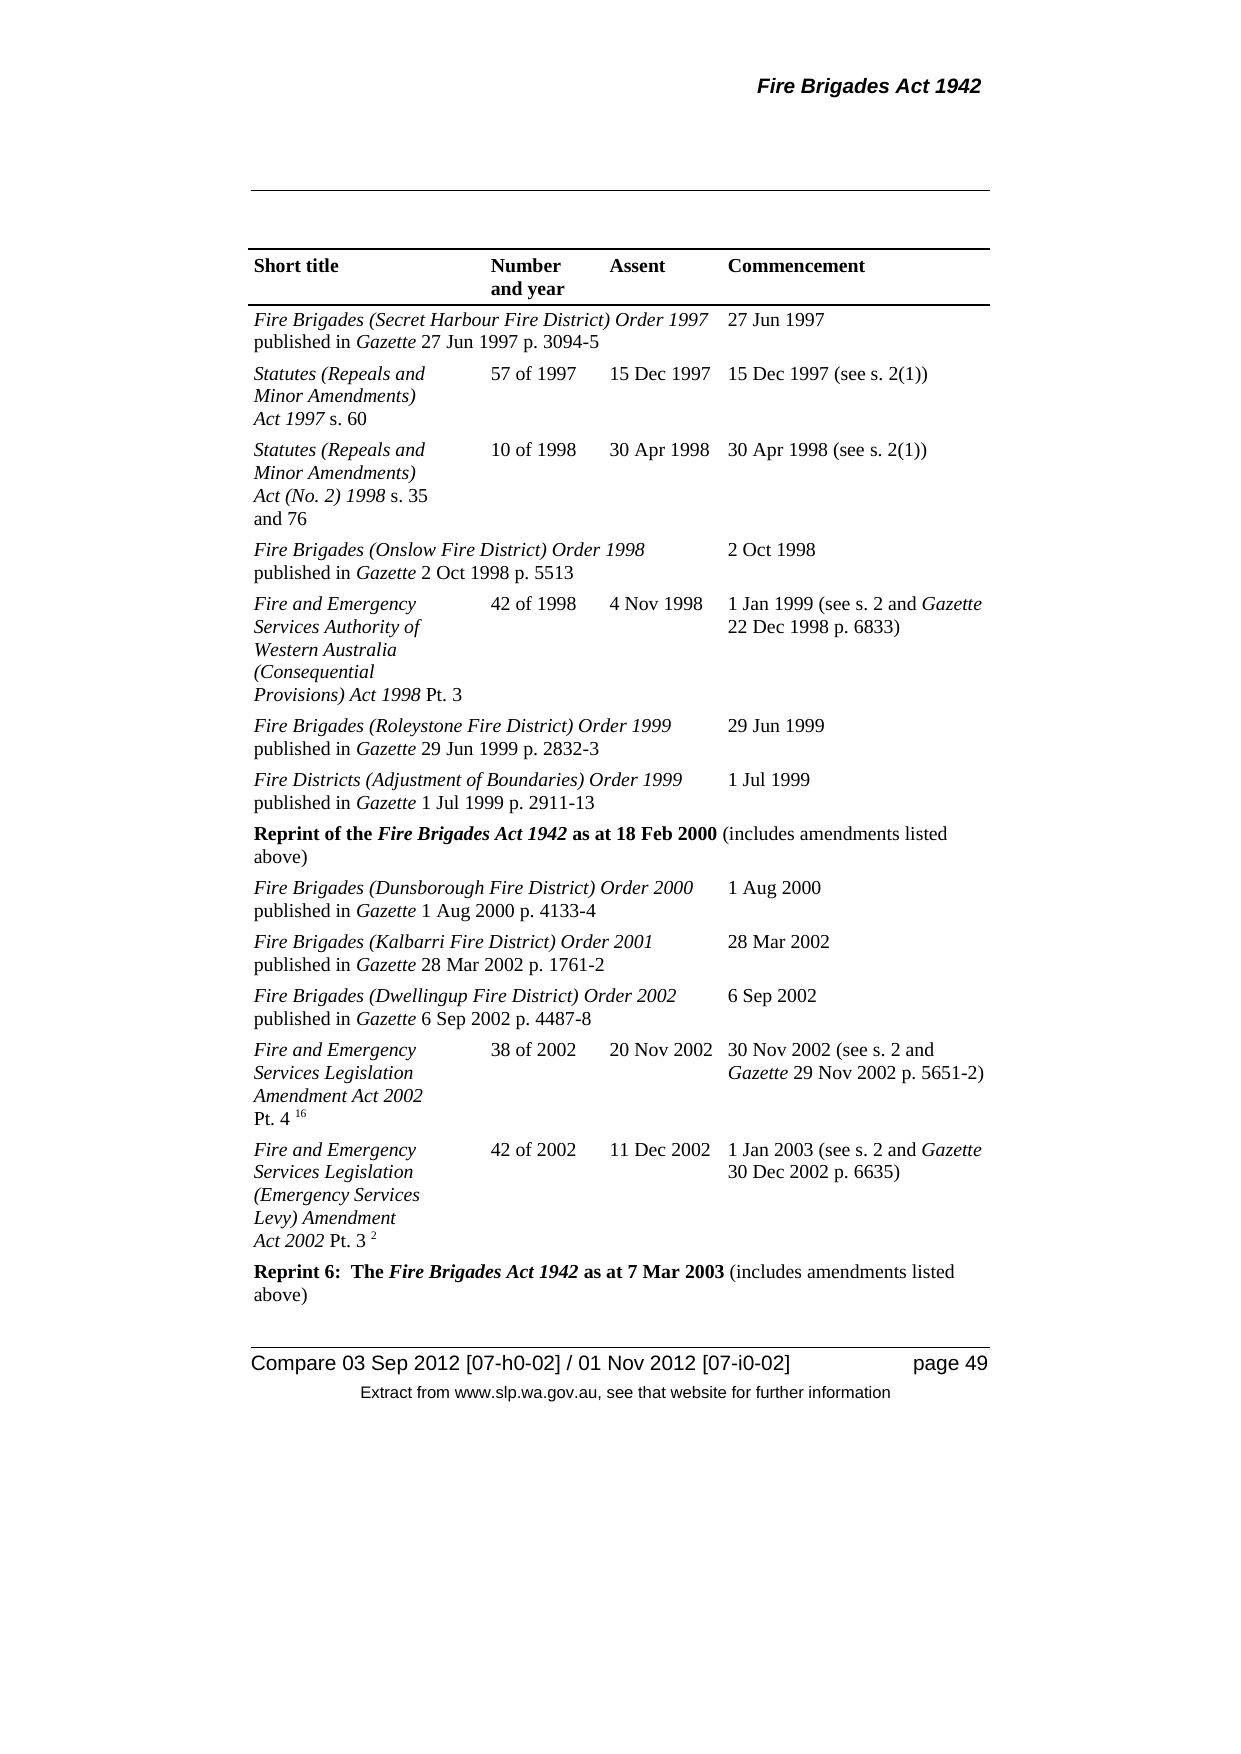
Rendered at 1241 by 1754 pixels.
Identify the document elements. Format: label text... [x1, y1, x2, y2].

table_cell 42 of 2002 [485, 1134, 603, 1256]
table_cell Statutes (Repeals and Minor Amendments) Act (No. 2) 1998 s. 35 and 76 [248, 434, 485, 534]
table_cell 30 Nov 2002 (see s. 2 and Gazette 29 Nov 2002 p. 5651-2) [722, 1034, 990, 1133]
table_cell 15 Dec 1997 [604, 358, 722, 434]
table_cell 1 Jul 1999 [722, 764, 990, 818]
table_cell 38 of 2002 [485, 1034, 603, 1133]
table_cell 20 Nov 2002 [604, 1034, 722, 1133]
table_cell Fire Brigades (Onslow Fire District) Order 1998 published in Gazette 2 Oct 1998 p. 5513 [248, 534, 722, 588]
table_header Number and year [485, 250, 603, 303]
table_cell Reprint 6: The Fire Brigades Act 1942 as at 7 Mar 2003 (includes amendments listed above) [248, 1256, 990, 1310]
table_cell Fire and Emergency Services Legislation Amendment Act 2002 Pt. 4 16 [248, 1034, 485, 1133]
table_cell 30 Apr 1998 [604, 434, 722, 534]
table_cell 1 Jan 1999 (see s. 2 and Gazette 22 Dec 1998 p. 6833) [722, 588, 990, 710]
table_cell Statutes (Repeals and Minor Amendments) Act 1997 s. 60 [248, 358, 485, 434]
table_cell 15 Dec 1997 (see s. 2(1)) [722, 358, 990, 434]
table_cell 30 Apr 1998 (see s. 2(1)) [722, 434, 990, 534]
table_cell 57 of 1997 [485, 358, 603, 434]
table_cell 4 Nov 1998 [604, 588, 722, 710]
table_cell 2 Oct 1998 [722, 534, 990, 588]
table_cell 29 Jun 1999 [722, 710, 990, 764]
table_cell Reprint of the Fire Brigades Act 1942 as at 18 Feb 2000 (includes amendments listed above) [248, 818, 990, 872]
table_cell 1 Aug 2000 [722, 872, 990, 926]
table_cell Fire Districts (Adjustment of Boundaries) Order 1999 published in Gazette 1 Jul 1999 p. 2911-13 [248, 764, 722, 818]
table_header Commencement [722, 250, 990, 303]
table_cell 10 of 1998 [485, 434, 603, 534]
table_cell 42 of 1998 [485, 588, 603, 710]
table_cell Fire Brigades (Dwellingup Fire District) Order 2002 published in Gazette 6 Sep 2002 p. 4487-8 [248, 980, 722, 1034]
table_cell Fire Brigades (Dunsborough Fire District) Order 2000 published in Gazette 1 Aug 2000 p. 4133-4 [248, 872, 722, 926]
table_cell Fire and Emergency Services Authority of (Consequential Provisions) Act 1998 Pt. 3 [248, 588, 485, 710]
table_cell Fire Brigades (Secret Harbour Fire District) Order 1997 published in Gazette 27 Jun 1997 p. 3094-5 [248, 306, 722, 357]
table_cell 6 Sep 2002 [722, 980, 990, 1034]
table_header Assent [604, 250, 722, 303]
table_cell Fire Brigades (Kalbarri Fire District) Order 2001 published in Gazette 28 Mar 2002 p. 1761-2 [248, 926, 722, 980]
table_cell Fire Brigades (Roleystone Fire District) Order 1999 published in Gazette 29 Jun 1999 p. 2832-3 [248, 710, 722, 764]
table_cell Fire and Emergency Services Legislation (Emergency Services Levy) Amendment Act 2002 Pt. 3 2 [248, 1134, 485, 1256]
table_header Short title [248, 250, 485, 303]
table_cell 28 Mar 2002 [722, 926, 990, 980]
table_cell 11 Dec 2002 [604, 1134, 722, 1256]
table_cell 1 Jan 2003 (see s. 2 and Gazette 30 Dec 2002 p. 6635) [722, 1134, 990, 1256]
table_cell 27 Jun 1997 [722, 306, 990, 357]
